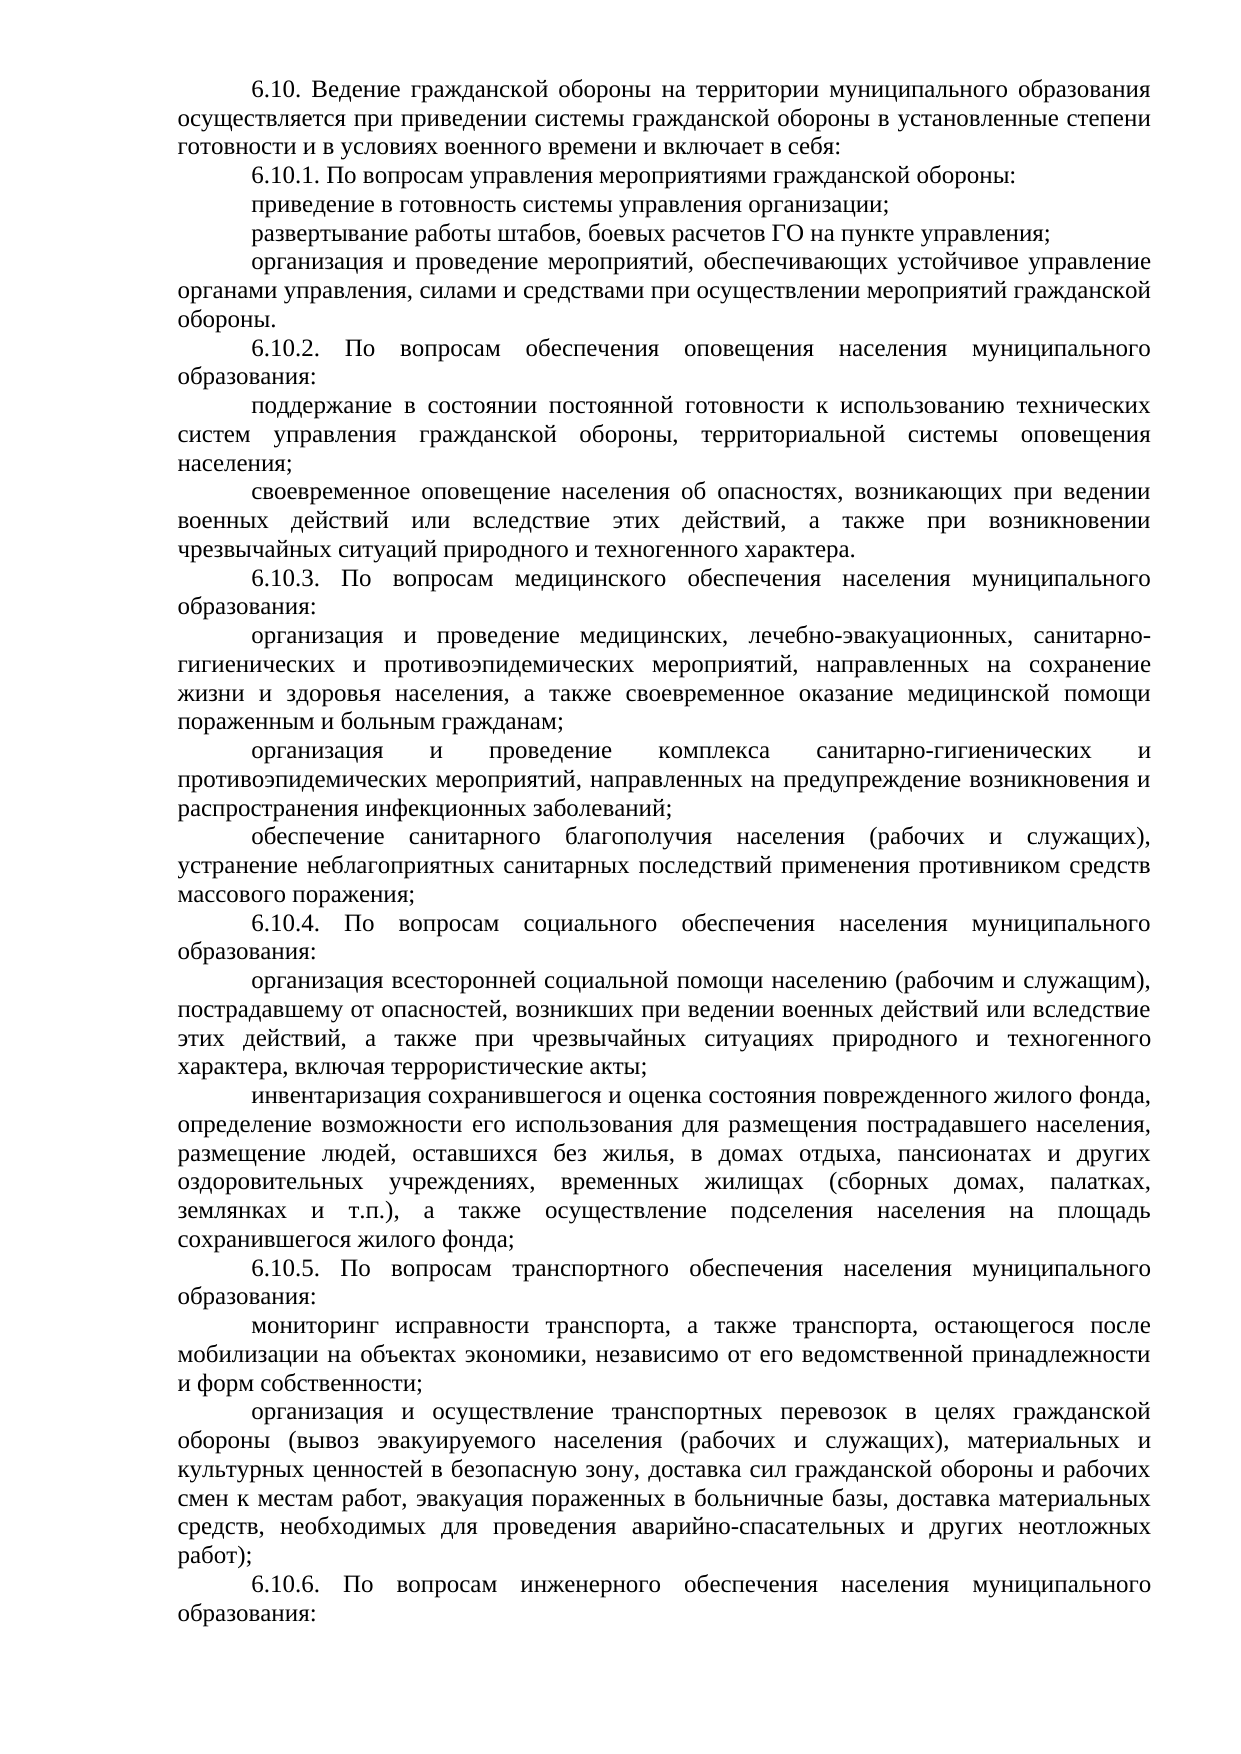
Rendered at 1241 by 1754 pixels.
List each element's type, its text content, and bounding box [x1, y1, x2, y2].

text 6.10.6. По вопросам инженерного обеспечения населения муниципального образования: [177, 1569, 1152, 1626]
text 6.10. Ведение гражданской обороны на территории муниципального образования осуществляется при приведении системы гражданской обороны в установленные степени готовности и в условиях военного времени и включает в себя: [177, 74, 1152, 160]
text 6.10.1. По вопросам управления мероприятиями гражданской обороны: [177, 160, 1152, 189]
text организация и проведение комплекса санитарно-гигиенических и противоэпидемических мероприятий, направленных на предупреждение возникновения и распространения инфекционных заболеваний; [177, 735, 1152, 821]
text 6.10.2. По вопросам обеспечения оповещения населения муниципального образования: [177, 333, 1152, 390]
text инвентаризация сохранившегося и оценка состояния поврежденного жилого фонда, определение возможности его использования для размещения пострадавшего населения, размещение людей, оставшихся без жилья, в домах отдыха, пансионатах и других оздоровительных учреждениях, временных жилищах (сборных домах, палатках, землянках и т.п.), а также осуществление подселения населения на площадь сохранившегося жилого фонда; [177, 1080, 1152, 1253]
text организация и проведение медицинских, лечебно-эвакуационных, санитарно-гигиенических и противоэпидемических мероприятий, направленных на сохранение жизни и здоровья населения, а также своевременное оказание медицинской помощи пораженным и больным гражданам; [177, 620, 1152, 735]
text развертывание работы штабов, боевых расчетов ГО на пункте управления; [177, 218, 1152, 246]
text организация и проведение мероприятий, обеспечивающих устойчивое управление органами управления, силами и средствами при осуществлении мероприятий гражданской обороны. [177, 246, 1152, 333]
text своевременное оповещение населения об опасностях, возникающих при ведении военных действий или вследствие этих действий, а также при возникновении чрезвычайных ситуаций природного и техногенного характера. [177, 476, 1152, 563]
text 6.10.3. По вопросам медицинского обеспечения населения муниципального образования: [177, 563, 1152, 620]
text 6.10.4. По вопросам социального обеспечения населения муниципального образования: [177, 908, 1152, 965]
text организация всесторонней социальной помощи населению (рабочим и служащим), пострадавшему от опасностей, возникших при ведении военных действий или вследствие этих действий, а также при чрезвычайных ситуациях природного и техногенного характера, включая террористические акты; [177, 965, 1152, 1080]
text поддержание в состоянии постоянной готовности к использованию технических систем управления гражданской обороны, территориальной системы оповещения населения; [177, 390, 1152, 476]
text приведение в готовность системы управления организации; [177, 189, 1152, 218]
text 6.10.5. По вопросам транспортного обеспечения населения муниципального образования: [177, 1253, 1152, 1310]
text обеспечение санитарного благополучия населения (рабочих и служащих), устранение неблагоприятных санитарных последствий применения противником средств массового поражения; [177, 821, 1152, 908]
text мониторинг исправности транспорта, а также транспорта, остающегося после мобилизации на объектах экономики, независимо от его ведомственной принадлежности и форм собственности; [177, 1310, 1152, 1396]
text организация и осуществление транспортных перевозок в целях гражданской обороны (вывоз эвакуируемого населения (рабочих и служащих), материальных и культурных ценностей в безопасную зону, доставка сил гражданской обороны и рабочих смен к местам работ, эвакуация пораженных в больничные базы, доставка материальных средств, необходимых для проведения аварийно-спасательных и других неотложных работ); [177, 1396, 1152, 1569]
